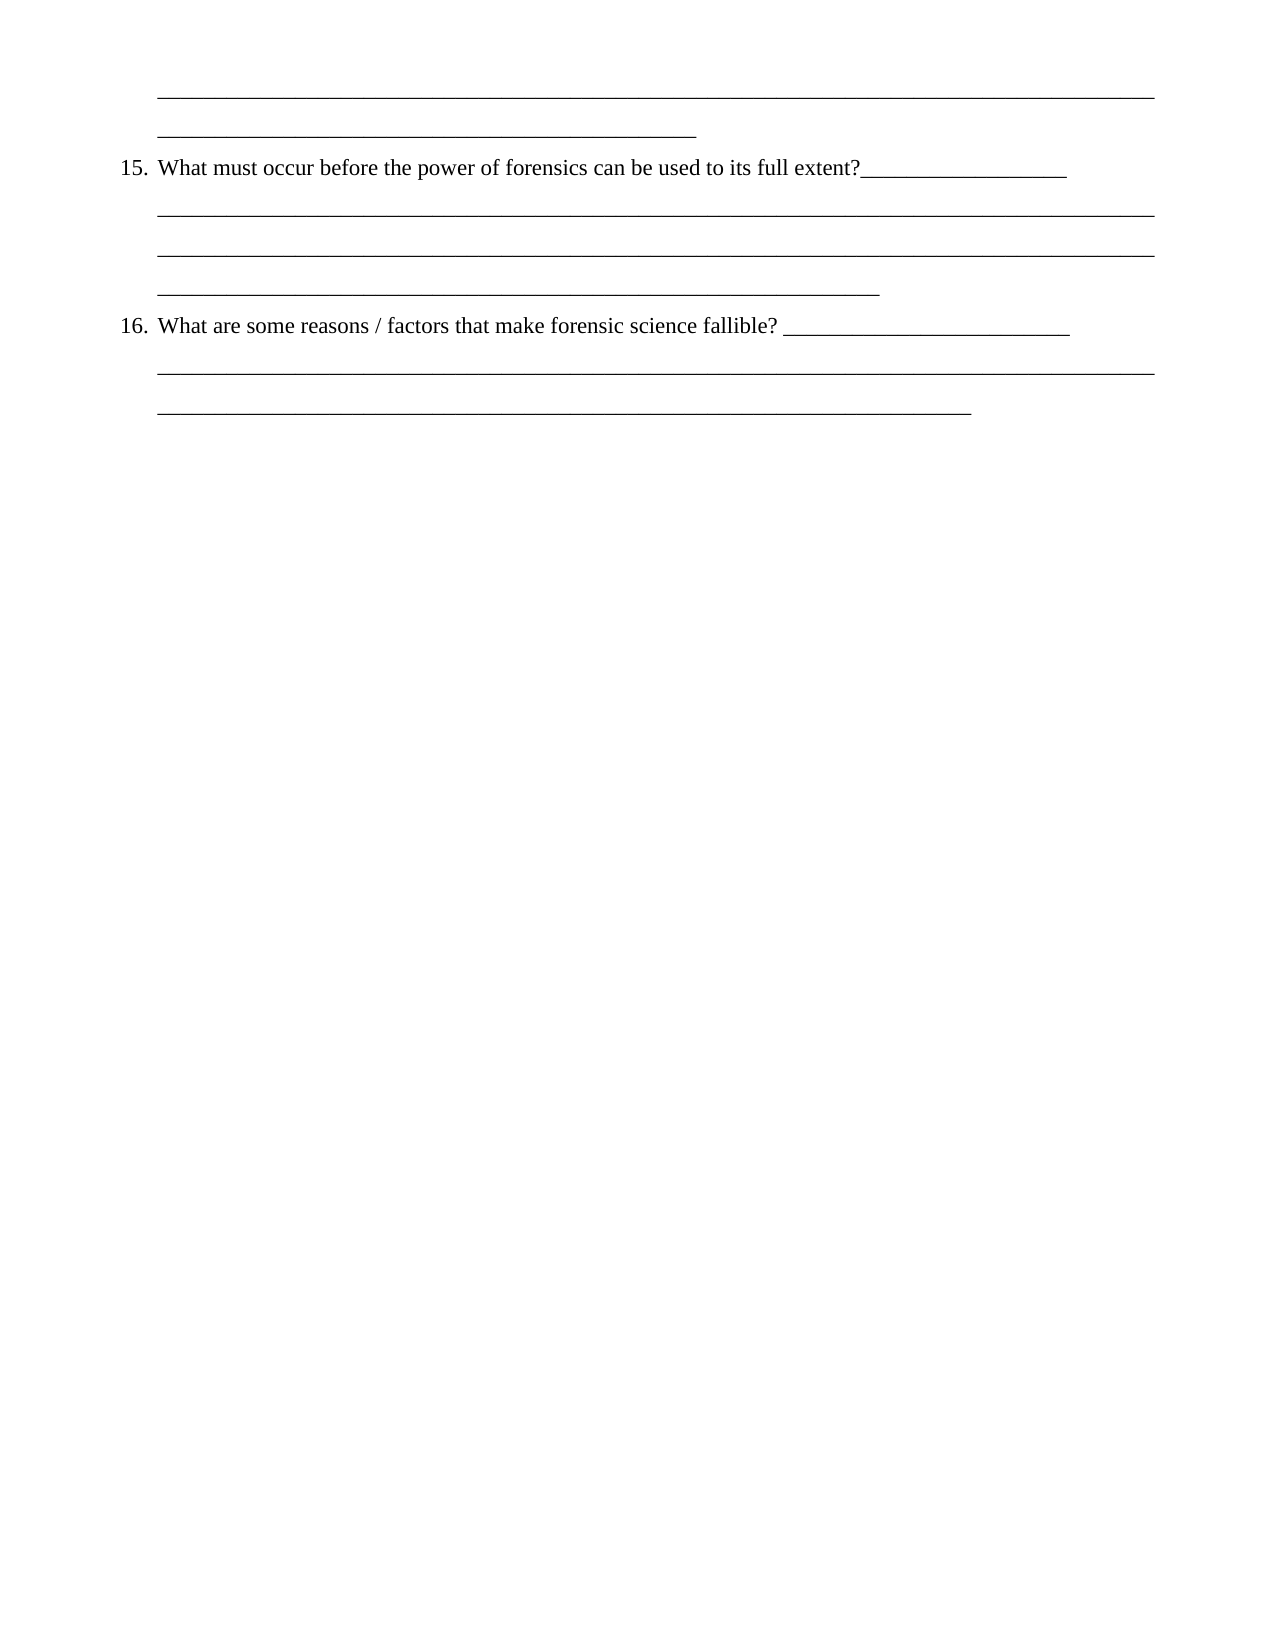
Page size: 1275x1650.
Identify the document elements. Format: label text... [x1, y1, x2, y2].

list What are some reasons / factors that make forensic science fallible? _________________________ ______________________________________________________________________________________________________________________________________________________________ [120, 312, 1155, 417]
list What must occur before the power of forensics can be used to its full extent?__________________ _____________________________________________________________________________________________________________________________________________________________________________________________________________________________________________ [120, 154, 1155, 299]
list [120, 75, 1155, 141]
